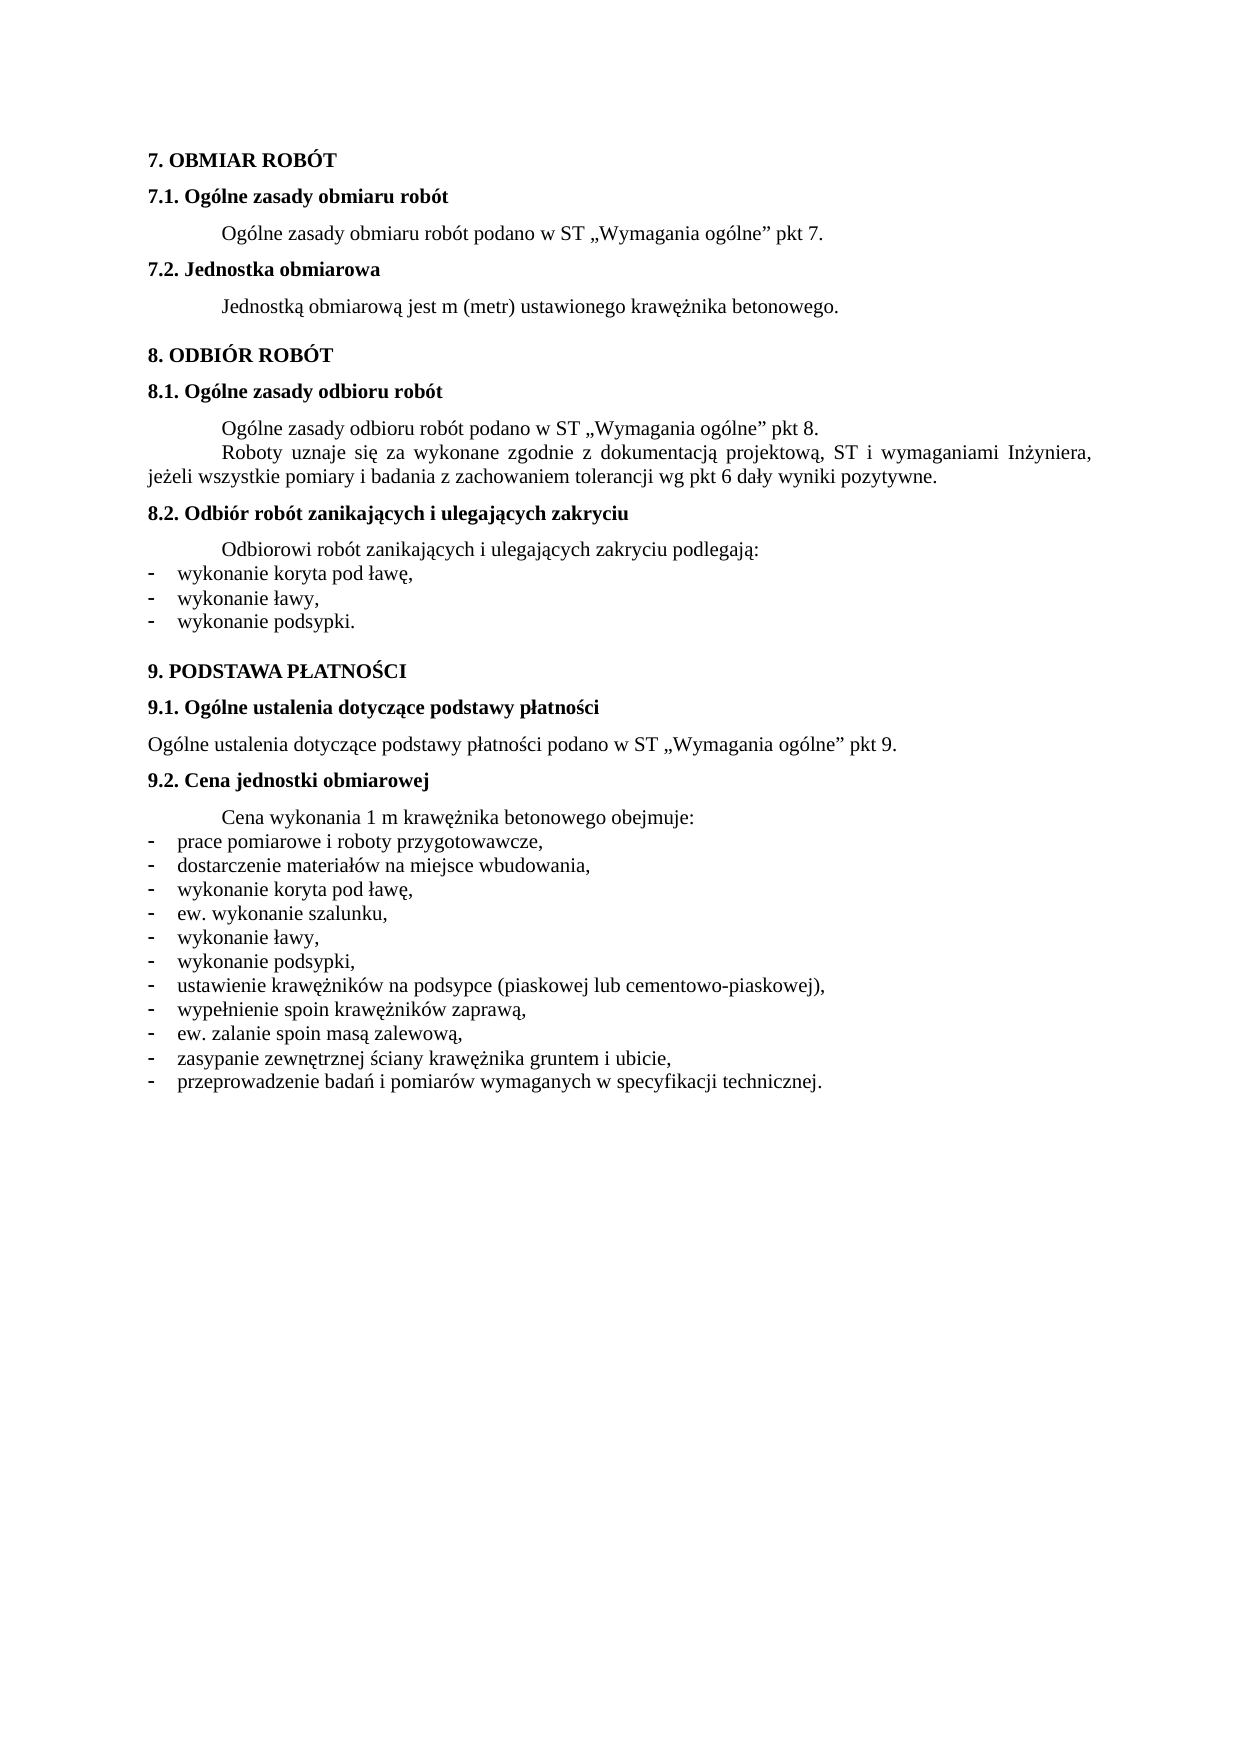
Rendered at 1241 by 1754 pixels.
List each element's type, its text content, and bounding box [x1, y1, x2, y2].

list Cena wykonania 1 m krawężnika betonowego obejmuje: [148, 805, 1093, 829]
subtitle 7.2. Jednostka obmiarowa [148, 257, 1093, 281]
list ustawienie krawężników na podsypce (piaskowej lub cementowo-piaskowej), [148, 973, 1093, 997]
subtitle 7.1. Ogólne zasady obmiaru robót [148, 184, 1093, 208]
list wykonanie ławy, [148, 585, 1093, 609]
list przeprowadzenie badań i pomiarów wymaganych w specyfikacji technicznej. [148, 1069, 1093, 1093]
subtitle 8.1. Ogólne zasady odbioru robót [148, 379, 1093, 403]
list wykonanie ławy, [148, 925, 1093, 949]
text Roboty uznaje się za wykonane zgodnie z dokumentacją projektową, ST i wymaganiami Inżyniera, jeżeli wszystkie pomiary i badania z zachowaniem tolerancji wg pkt 6 dały wyniki pozytywne. [148, 440, 1093, 488]
subtitle 7. OBMIAR ROBÓT [148, 148, 1093, 172]
text Jednostką obmiarową jest m (metr) ustawionego krawężnika betonowego. [148, 294, 1093, 318]
text Ogólne zasady odbioru robót podano w ST „Wymagania ogólne” pkt 8. [148, 416, 1093, 440]
subtitle 8. ODBIÓR ROBÓT [148, 343, 1093, 367]
text Odbiorowi robót zanikających i ulegających zakryciu podlegają: [148, 537, 1093, 561]
list wykonanie koryta pod ławę, [148, 561, 1093, 585]
list zasypanie zewnętrznej ściany krawężnika gruntem i ubicie, [148, 1045, 1093, 1069]
subtitle 9.2. Cena jednostki obmiarowej [148, 768, 1093, 792]
list wykonanie koryta pod ławę, [148, 877, 1093, 901]
subtitle 9. PODSTAWA PŁATNOŚCI [148, 658, 1093, 683]
list ew. wykonanie szalunku, [148, 901, 1093, 925]
list Ogólne ustalenia dotyczące podstawy płatności podano w ST „Wymagania ogólne” pkt 9. [148, 732, 1093, 756]
subtitle 9.1. Ogólne ustalenia dotyczące podstawy płatności [148, 695, 1093, 719]
list wykonanie podsypki. [148, 609, 1093, 633]
list dostarczenie materiałów na miejsce wbudowania, [148, 853, 1093, 877]
subtitle 8.2. Odbiór robót zanikających i ulegających zakryciu [148, 501, 1093, 525]
list wypełnienie spoin krawężników zaprawą, [148, 997, 1093, 1021]
list ew. zalanie spoin masą zalewową, [148, 1021, 1093, 1045]
list prace pomiarowe i roboty przygotowawcze, [148, 829, 1093, 853]
list wykonanie podsypki, [148, 949, 1093, 973]
text Ogólne zasady obmiaru robót podano w ST „Wymagania ogólne” pkt 7. [148, 221, 1093, 245]
